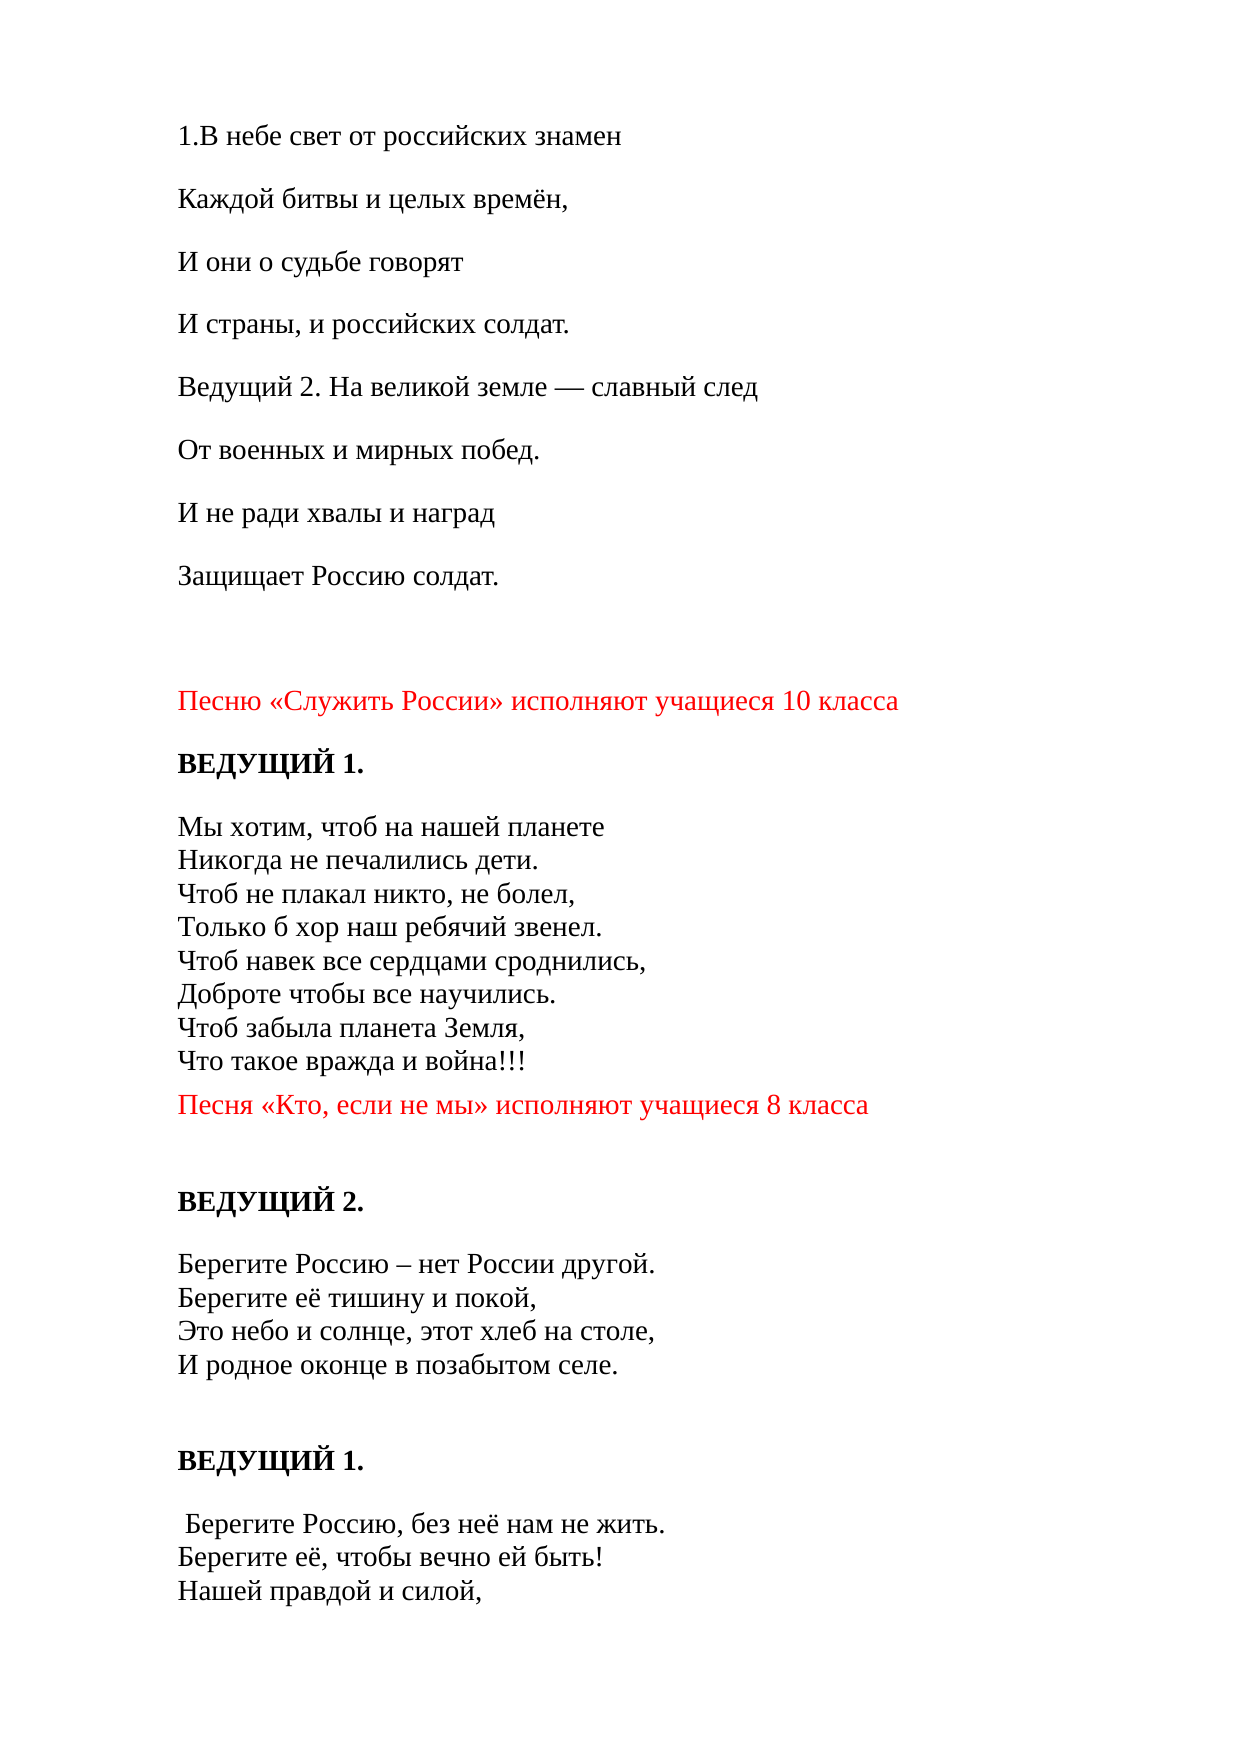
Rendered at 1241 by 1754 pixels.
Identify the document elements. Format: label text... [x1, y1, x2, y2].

text Берегите её тишину и покой, Это небо и солнце, этот хлеб на столе, И родное оконце в позабытом селе. [177, 1280, 1152, 1381]
text Песня «Кто, если не мы» исполняют учащиеся 8 класса [177, 1087, 1152, 1121]
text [177, 1506, 1152, 1607]
text И страны, и российских солдат. [177, 307, 1152, 340]
text Берегите Россию – нет России другой. [177, 1246, 1152, 1280]
text Каждой битвы и целых времён, [177, 181, 1152, 214]
text 1.В небе свет от российских знамен [177, 118, 1152, 152]
text И они о судьбе говорят [177, 244, 1152, 277]
text Песню «Служить России» исполняют учащиеся 10 класса [177, 683, 1152, 717]
text ВЕДУЩИЙ 1. [177, 746, 1152, 779]
text ВЕДУЩИЙ 1. [177, 1443, 1152, 1477]
text Мы хотим, чтоб на нашей планете Никогда не печалились дети. Чтоб не плакал никто, не болел, Только б хор наш ребячий звенел. Чтоб навек все сердцами сроднились, Доброте чтобы все научились. Чтоб забыла планета Земля, Что такое вражда и война!!! [177, 809, 1152, 1077]
text От военных и мирных побед. [177, 432, 1152, 466]
text ВЕДУЩИЙ 2. [177, 1184, 1152, 1217]
text Ведущий 2. На великой земле — славный след [177, 369, 1152, 403]
text И не ради хвалы и наград [177, 495, 1152, 528]
text Защищает Россию солдат. [177, 558, 1152, 591]
